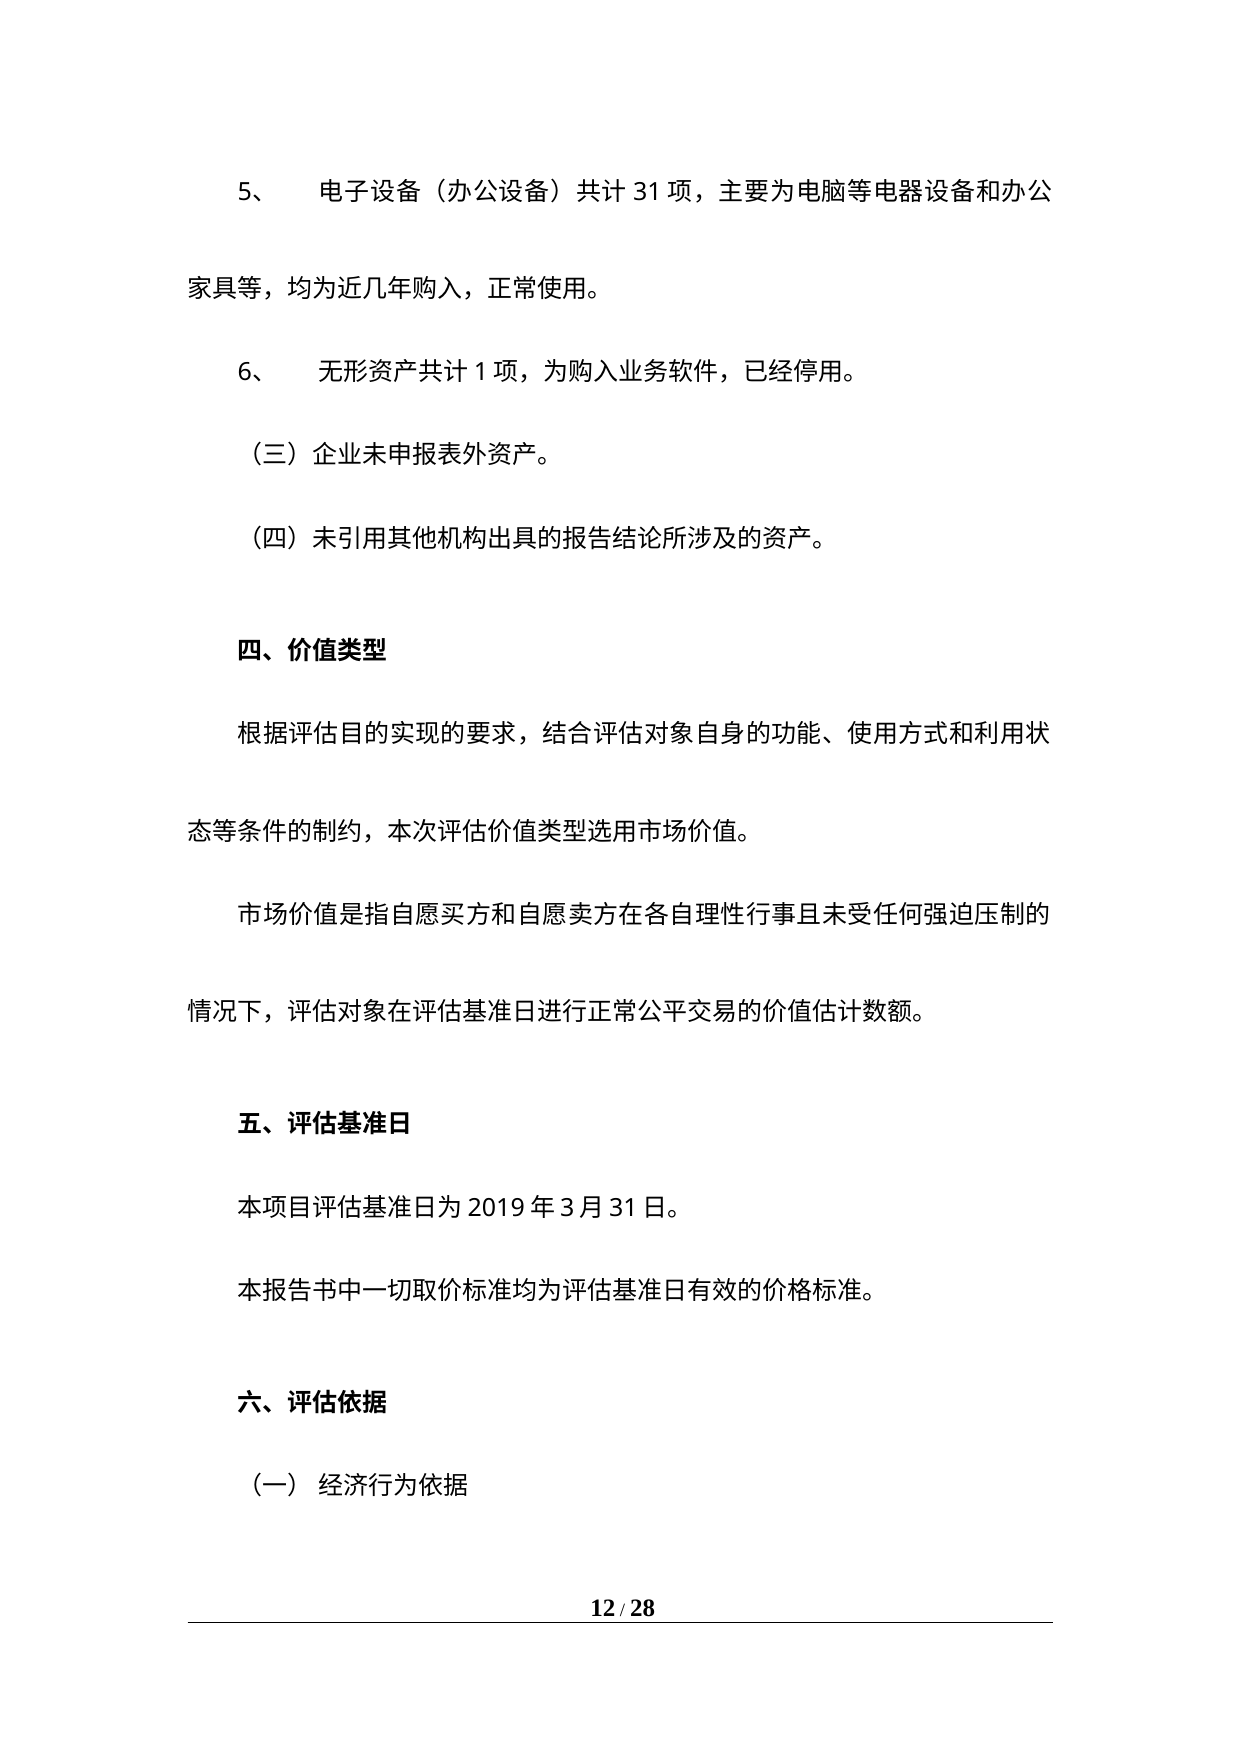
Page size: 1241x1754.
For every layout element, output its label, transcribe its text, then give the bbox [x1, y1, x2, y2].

text 根据评估目的实现的要求，结合评估对象自身的功能、使用方式和利用状态等条件的制约，本次评估价值类型选用市场价值。 [187, 699, 1053, 862]
text （四）未引用其他机构出具的报告结论所涉及的资产。 [187, 504, 1053, 569]
text （三）企业未申报表外资产。 [187, 421, 1053, 486]
subtitle 四、价值类型 [187, 616, 1053, 681]
text 本报告书中一切取价标准均为评估基准日有效的价格标准。 [187, 1256, 1053, 1321]
text 本项目评估基准日为2019年3月31日。 [187, 1173, 1053, 1238]
text 市场价值是指自愿买方和自愿卖方在各自理性行事且未受任何强迫压制的情况下，评估对象在评估基准日进行正常公平交易的价值估计数额。 [187, 880, 1053, 1042]
subtitle 五、评估基准日 [187, 1089, 1053, 1154]
list 经济行为依据 [237, 1451, 1053, 1516]
list 无形资产共计1项，为购入业务软件，已经停用。 [187, 337, 1053, 402]
subtitle 六、评估依据 [187, 1368, 1053, 1433]
list 电子设备（办公设备）共计31项，主要为电脑等电器设备和办公家具等，均为近几年购入，正常使用。 [187, 157, 1053, 319]
